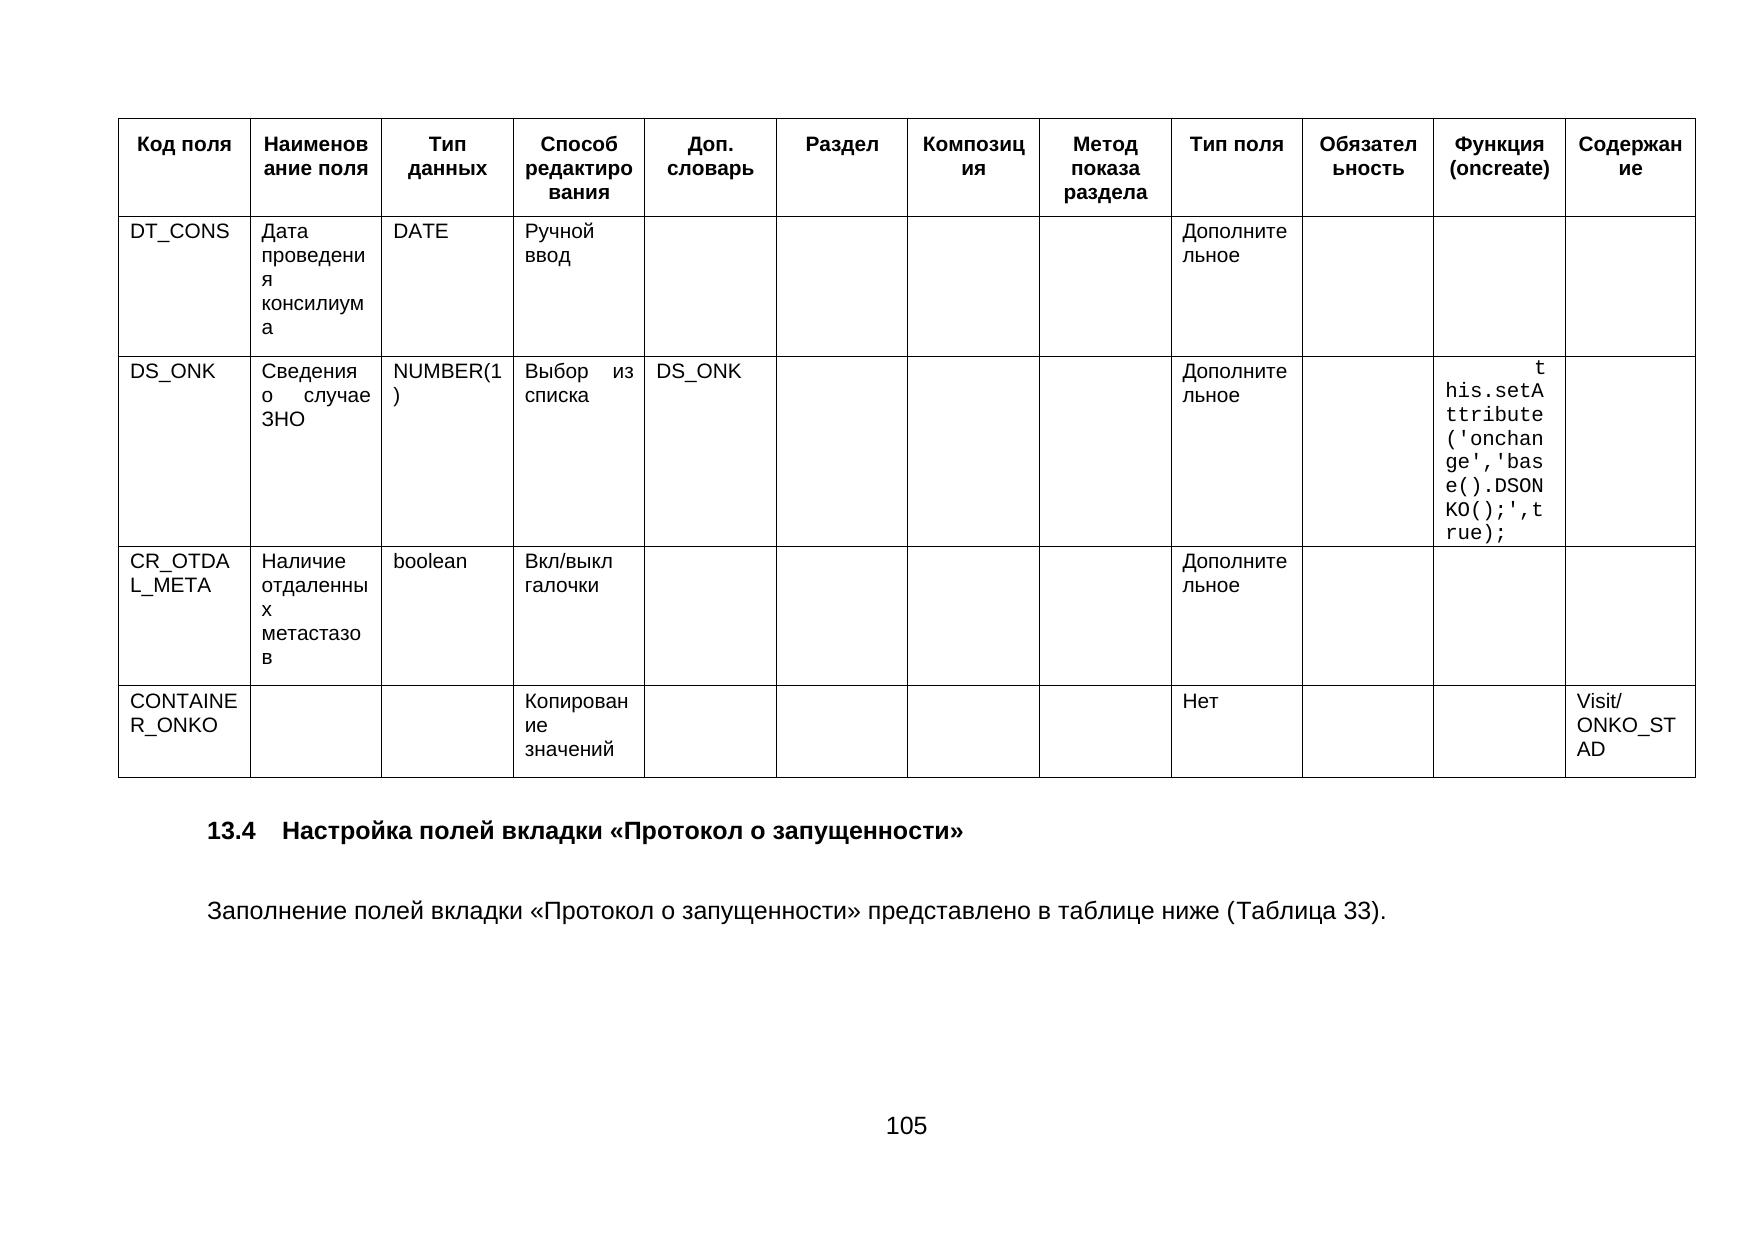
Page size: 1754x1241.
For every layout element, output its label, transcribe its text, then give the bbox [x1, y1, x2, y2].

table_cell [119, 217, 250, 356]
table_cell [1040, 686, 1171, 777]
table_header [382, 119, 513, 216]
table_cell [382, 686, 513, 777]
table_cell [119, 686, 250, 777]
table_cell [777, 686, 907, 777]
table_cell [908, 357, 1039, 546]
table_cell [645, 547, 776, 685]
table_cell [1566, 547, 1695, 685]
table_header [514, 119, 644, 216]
text Заполнение полей вкладки «Протокол о запущенности» представлено в таблице ниже (Таблица 33). [118, 896, 1695, 925]
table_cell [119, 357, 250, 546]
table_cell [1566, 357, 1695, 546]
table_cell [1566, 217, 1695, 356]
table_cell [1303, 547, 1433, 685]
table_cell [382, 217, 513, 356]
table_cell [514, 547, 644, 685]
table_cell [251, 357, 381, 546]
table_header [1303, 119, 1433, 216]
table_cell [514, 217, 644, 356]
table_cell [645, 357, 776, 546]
subtitle Настройка полей вкладки «Протокол о запущенности» [207, 816, 1695, 844]
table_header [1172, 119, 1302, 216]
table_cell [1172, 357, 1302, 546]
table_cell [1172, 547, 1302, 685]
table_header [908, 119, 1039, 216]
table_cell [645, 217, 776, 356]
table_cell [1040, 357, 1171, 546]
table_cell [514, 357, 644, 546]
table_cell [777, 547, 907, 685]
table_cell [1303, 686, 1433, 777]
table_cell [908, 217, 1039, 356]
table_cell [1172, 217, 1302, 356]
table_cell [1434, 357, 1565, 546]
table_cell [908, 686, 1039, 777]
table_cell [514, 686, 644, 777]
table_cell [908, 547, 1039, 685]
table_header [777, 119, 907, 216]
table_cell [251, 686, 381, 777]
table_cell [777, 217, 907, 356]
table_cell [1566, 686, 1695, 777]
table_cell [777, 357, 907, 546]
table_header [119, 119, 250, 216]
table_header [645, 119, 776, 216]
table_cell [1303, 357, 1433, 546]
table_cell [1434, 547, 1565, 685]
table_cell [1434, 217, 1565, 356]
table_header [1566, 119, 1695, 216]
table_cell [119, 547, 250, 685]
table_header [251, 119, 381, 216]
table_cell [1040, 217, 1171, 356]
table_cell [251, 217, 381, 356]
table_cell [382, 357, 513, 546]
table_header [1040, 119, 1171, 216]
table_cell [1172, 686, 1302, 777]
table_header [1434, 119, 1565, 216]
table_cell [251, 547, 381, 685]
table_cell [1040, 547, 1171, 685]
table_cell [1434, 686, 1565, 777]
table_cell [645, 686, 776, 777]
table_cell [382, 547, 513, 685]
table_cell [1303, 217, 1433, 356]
